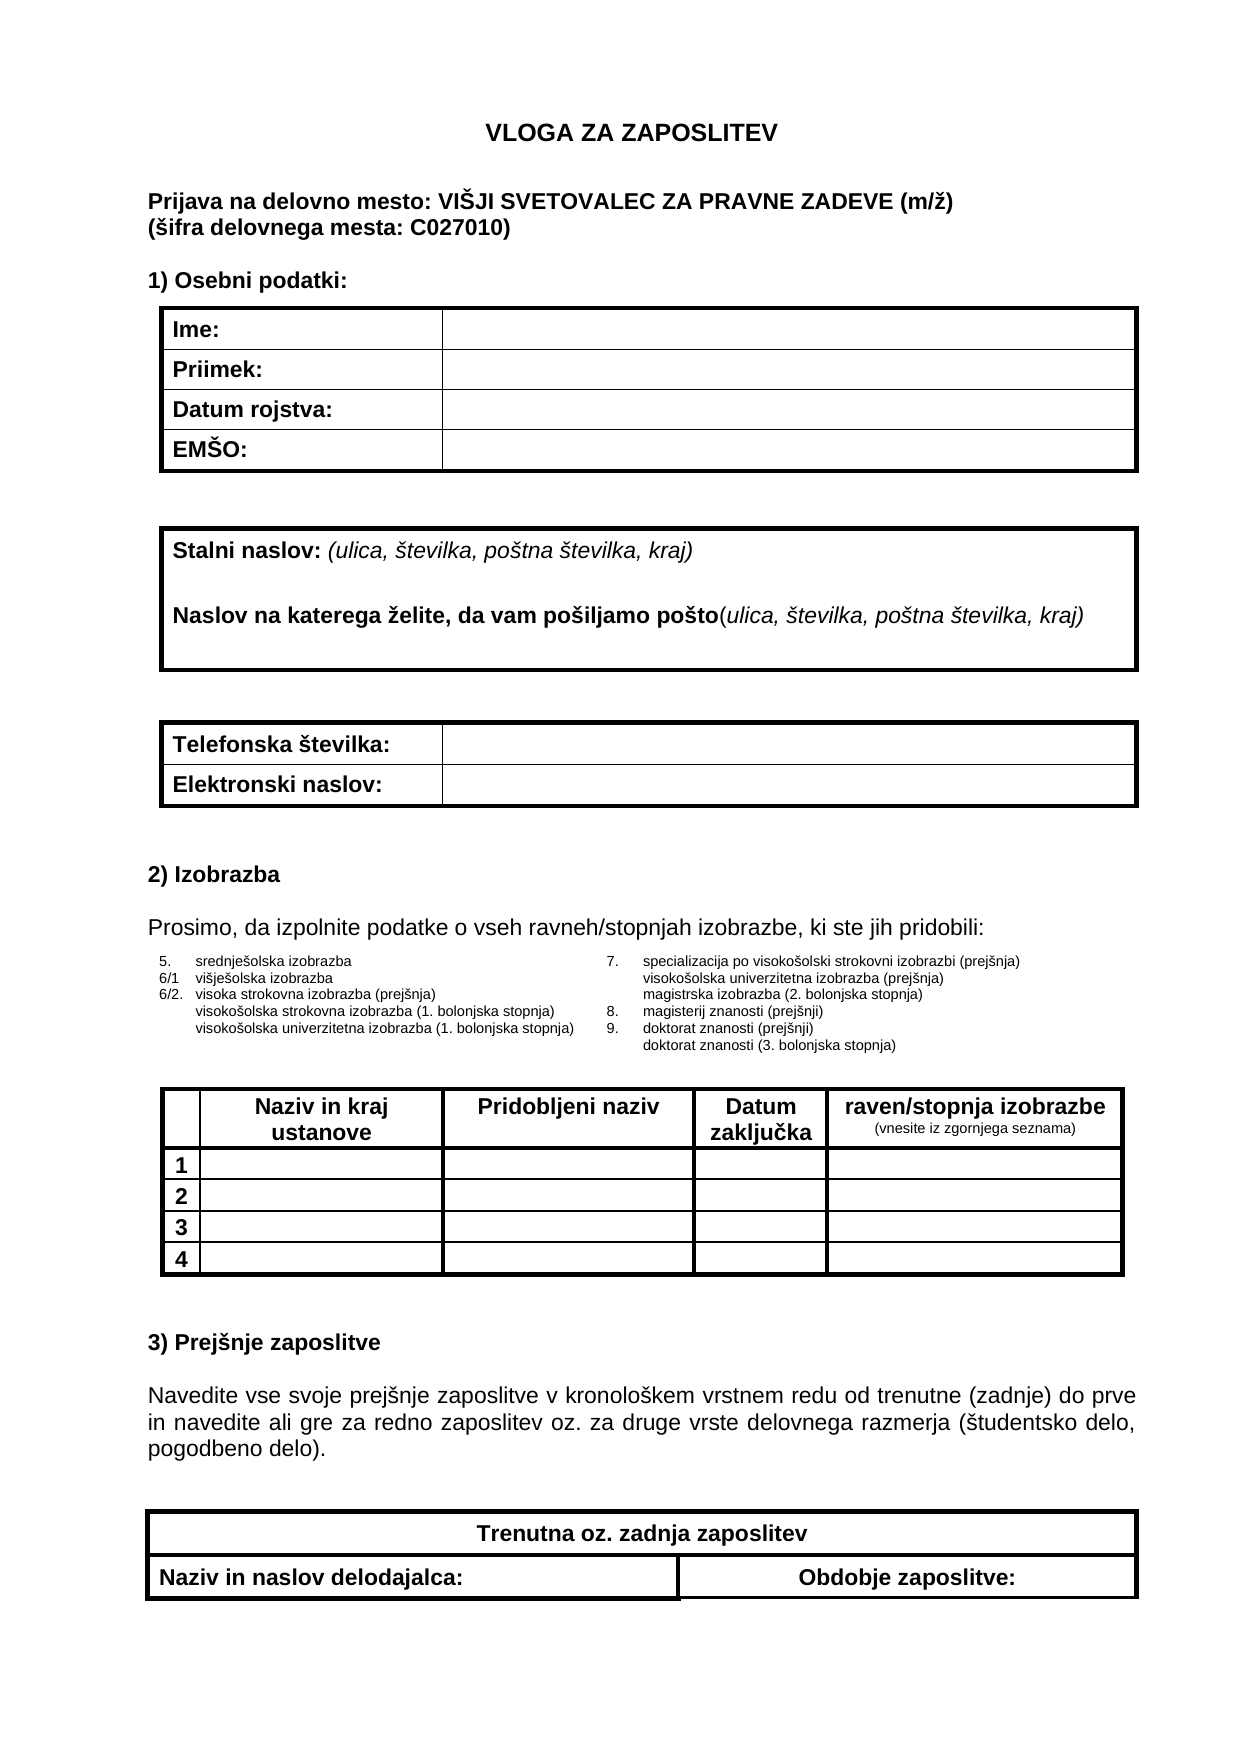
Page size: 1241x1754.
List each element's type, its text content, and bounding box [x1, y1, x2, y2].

table_header 5. srednješolska izobrazba 6/1 višješolska izobrazba 6/2. visoka strokovna izobrazba (prejšnja) visokošolska strokovna izobrazba (1. bolonjska stopnja) visokošolska univerzitetna izobrazba (1. bolonjska stopnja) [148, 953, 595, 1053]
table_cell 3 [165, 1212, 199, 1241]
table_cell Obdobje zaposlitve: [680, 1557, 1134, 1596]
table_header Naziv in kraj ustanove [201, 1091, 441, 1146]
table_cell [445, 1150, 692, 1178]
table_cell [696, 1180, 825, 1209]
table_cell [201, 1180, 441, 1209]
table_header Telefonska številka: [164, 725, 442, 764]
table_cell Datum rojstva: [164, 390, 442, 429]
table_cell Elektronski naslov: [164, 765, 442, 803]
text 2) Izobrazba [148, 861, 1078, 887]
table_header [443, 310, 1134, 349]
table_header raven/stopnja izobrazbe (vnesite iz zgornjega seznama) [829, 1091, 1120, 1146]
table_cell 2 [165, 1180, 199, 1209]
table_cell Priimek: [164, 350, 442, 389]
table_cell [696, 1243, 825, 1272]
title VLOGA ZA ZAPOSLITEV [148, 118, 1078, 147]
table_header 7. specializacija po visokošolski strokovni izobrazbi (prejšnja) visokošolska univerzitetna izobrazba (prejšnja) magistrska izobrazba (2. bolonjska stopnja) 8. magisterij znanosti (prejšnji) 9. doktorat znanosti (prejšnji) doktorat znanosti (3. bolonjska stopnja) [595, 953, 1112, 1053]
table_cell [696, 1212, 825, 1241]
table_cell [201, 1212, 441, 1241]
text Prijava na delovno mesto: VIŠJI SVETOVALEC ZA PRAVNE ZADEVE (m/ž) [148, 188, 1078, 214]
table_cell [443, 430, 1134, 469]
table_header Ime: [164, 310, 442, 349]
table_header Datum zaključka [696, 1091, 825, 1146]
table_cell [150, 1557, 676, 1596]
table_cell [829, 1150, 1120, 1178]
table_cell [443, 390, 1134, 429]
text (šifra delovnega mesta: C027010) [148, 214, 1078, 240]
table_cell [829, 1212, 1120, 1241]
table_cell [696, 1150, 825, 1178]
text 1) Osebni podatki: [148, 267, 1078, 293]
table_cell [201, 1243, 441, 1272]
table_cell [201, 1150, 441, 1178]
table_cell [829, 1243, 1120, 1272]
text Prosimo, da izpolnite podatke o vseh ravneh/stopnjah izobrazbe, ki ste jih pridobili: [148, 914, 1078, 940]
table_cell [443, 350, 1134, 389]
table_cell [445, 1180, 692, 1209]
table_header Pridobljeni naziv [445, 1091, 692, 1146]
table_cell [443, 765, 1134, 803]
table_cell 4 [165, 1243, 199, 1272]
table_cell [445, 1243, 692, 1272]
table_cell 1 [165, 1150, 199, 1178]
table_cell EMŠO: [164, 430, 442, 469]
table_header Trenutna oz. zadnja zaposlitev [150, 1514, 1134, 1553]
table_header [165, 1091, 199, 1146]
table_cell [445, 1212, 692, 1241]
table_header [443, 725, 1134, 764]
text Navedite vse svoje prejšnje zaposlitve v kronološkem vrstnem redu od trenutne (zadnje) do prve in navedite ali gre za redno zaposlitev oz. za druge vrste delovnega razmerja (študentsko delo, pogodbeno delo). [148, 1382, 1137, 1461]
table_cell [829, 1180, 1120, 1209]
table_header Stalni naslov: (ulica, številka, poštna številka, kraj) Naslov na katerega želite, da vam pošiljamo pošto(ulica, številka, poštna številka, kraj) [164, 531, 1134, 667]
text 3) Prejšnje zaposlitve [148, 1329, 1078, 1356]
